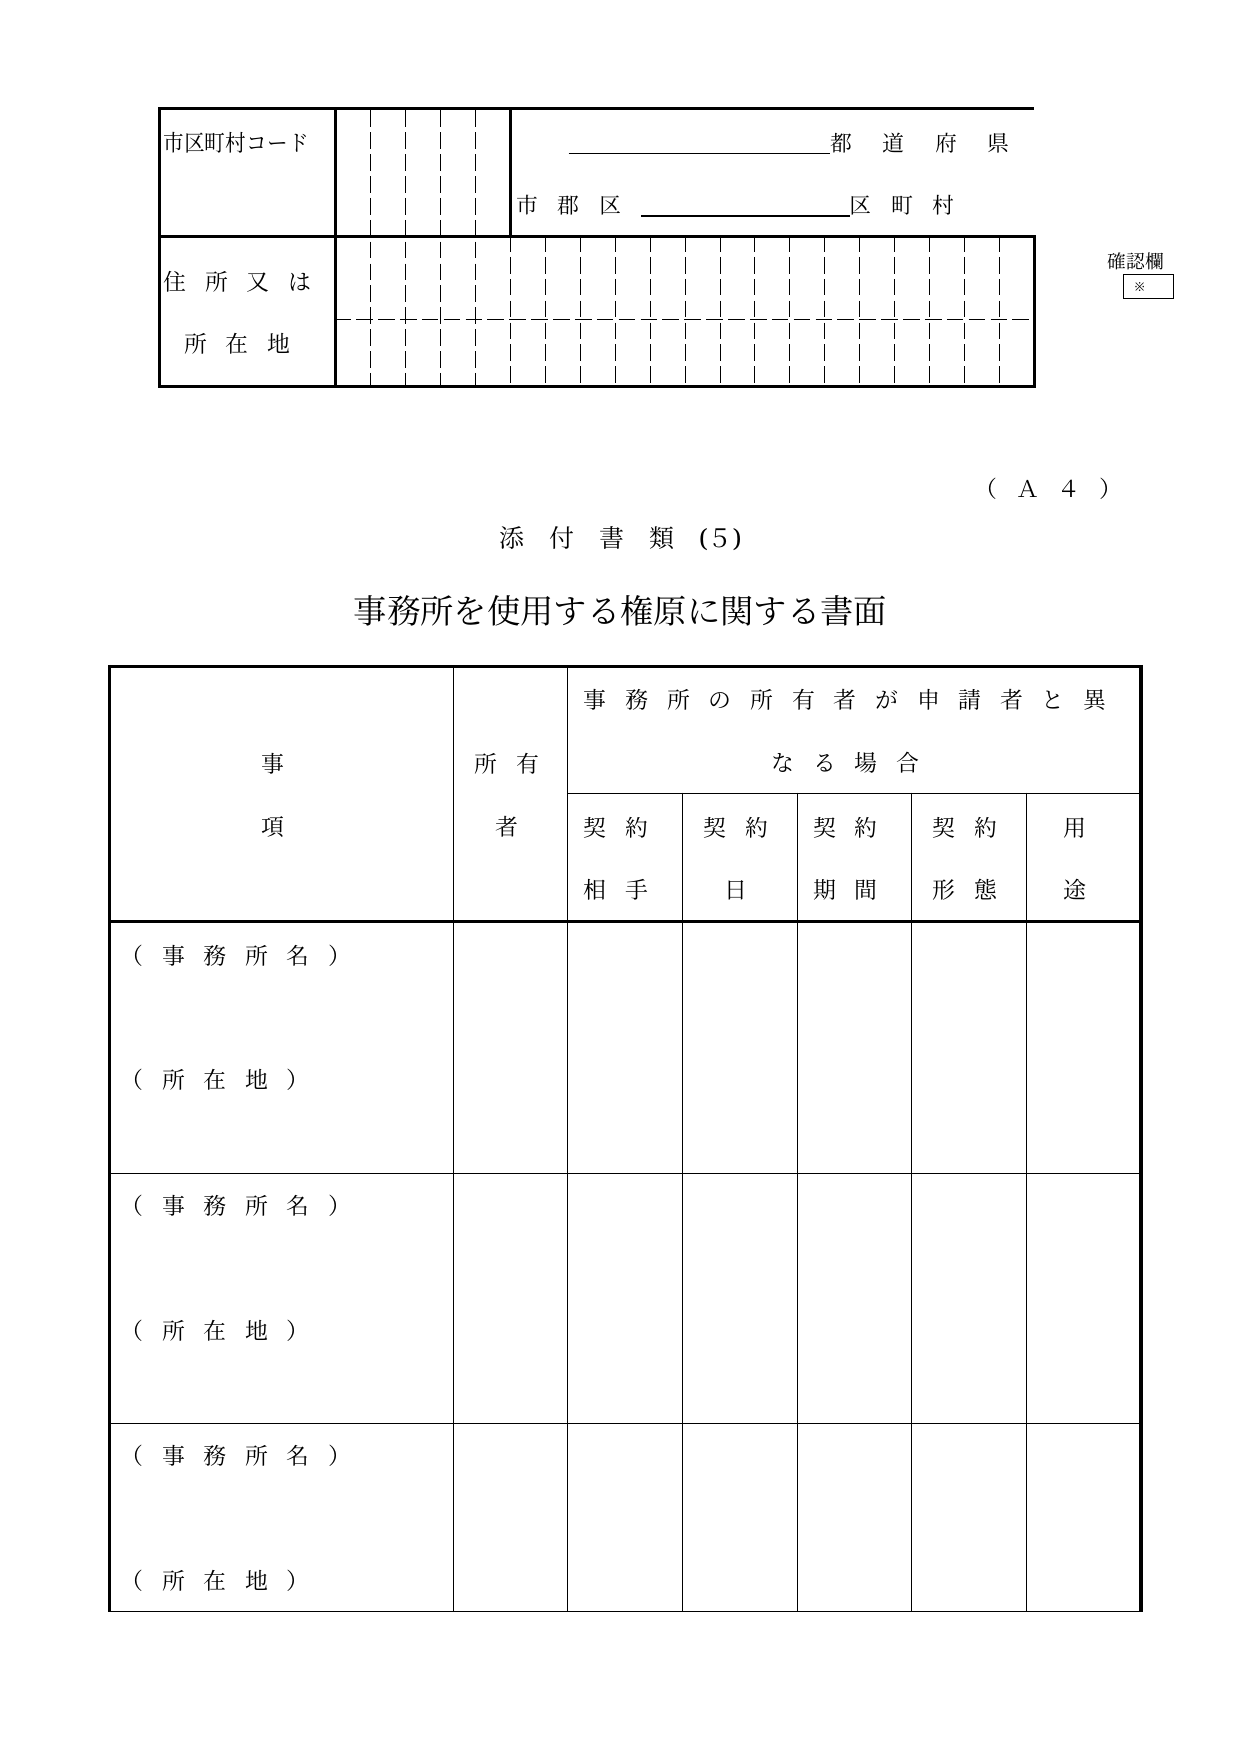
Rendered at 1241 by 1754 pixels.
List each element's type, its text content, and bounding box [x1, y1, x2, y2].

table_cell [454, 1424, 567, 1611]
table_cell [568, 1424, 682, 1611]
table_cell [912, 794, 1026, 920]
text 事務所を使用する権原に関する書面 [99, 586, 1141, 633]
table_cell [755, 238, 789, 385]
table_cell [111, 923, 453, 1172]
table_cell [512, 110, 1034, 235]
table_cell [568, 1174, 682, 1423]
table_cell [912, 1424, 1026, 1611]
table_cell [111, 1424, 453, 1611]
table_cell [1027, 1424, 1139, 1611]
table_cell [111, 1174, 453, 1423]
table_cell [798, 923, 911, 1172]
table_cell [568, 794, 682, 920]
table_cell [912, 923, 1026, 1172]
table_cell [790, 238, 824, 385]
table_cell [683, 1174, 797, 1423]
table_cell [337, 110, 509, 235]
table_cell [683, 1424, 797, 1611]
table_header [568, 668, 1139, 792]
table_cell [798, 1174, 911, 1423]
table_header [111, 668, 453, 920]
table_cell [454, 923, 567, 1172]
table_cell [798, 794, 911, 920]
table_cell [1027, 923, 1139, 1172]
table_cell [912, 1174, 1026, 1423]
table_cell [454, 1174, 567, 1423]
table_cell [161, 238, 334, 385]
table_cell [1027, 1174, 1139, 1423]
text （Ａ４） [99, 456, 1141, 518]
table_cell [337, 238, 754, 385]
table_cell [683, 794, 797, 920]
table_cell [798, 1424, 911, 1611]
text 添 付 書 類 (５) [99, 518, 1141, 554]
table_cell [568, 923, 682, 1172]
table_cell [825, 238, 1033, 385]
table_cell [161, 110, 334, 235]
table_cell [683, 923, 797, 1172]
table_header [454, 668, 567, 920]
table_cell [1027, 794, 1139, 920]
